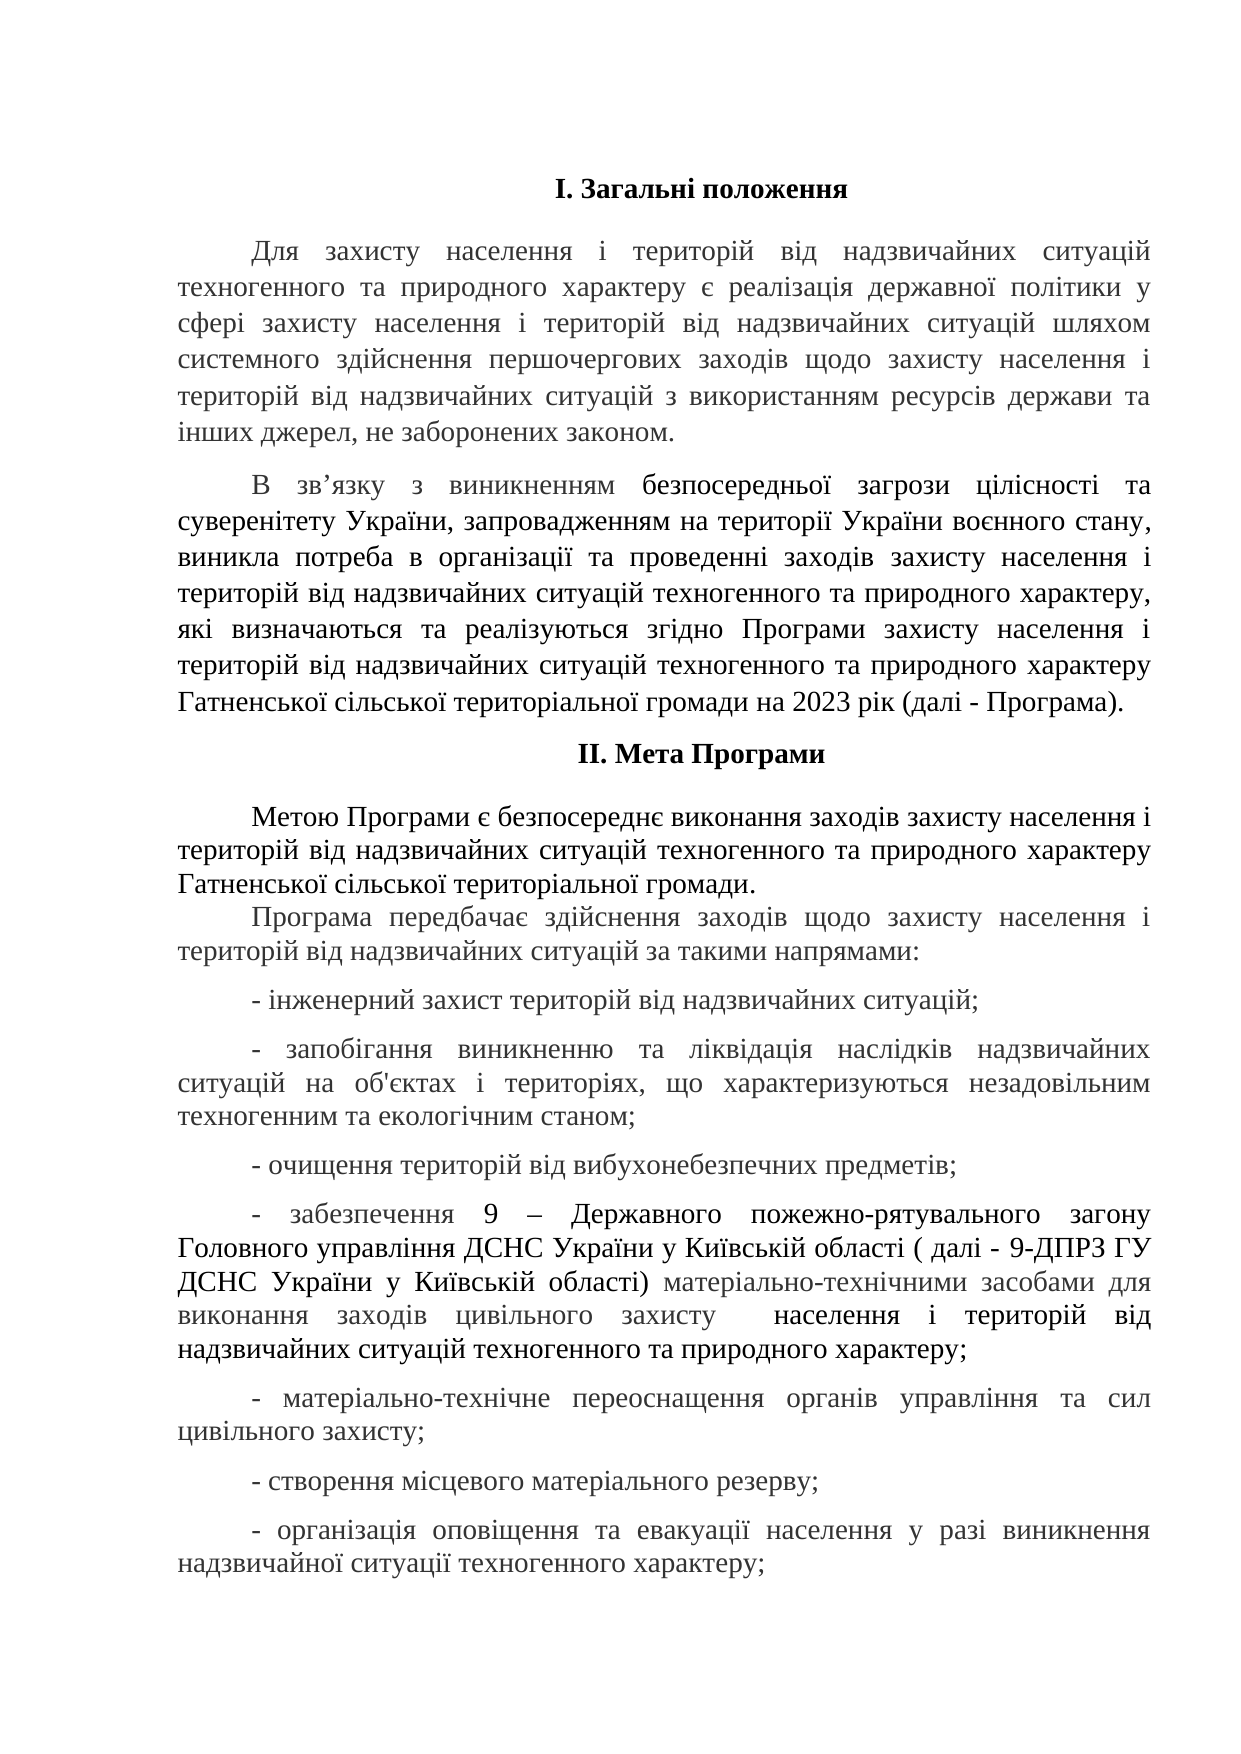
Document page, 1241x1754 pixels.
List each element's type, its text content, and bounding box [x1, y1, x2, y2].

text I. Загальні положення [177, 171, 1152, 204]
text Для захисту населення і територій від надзвичайних ситуацій техногенного та природного характеру є реалізація державної політики у сфері захисту населення і територій від надзвичайних ситуацій шляхом системного здійснення першочергових заходів щодо захисту населення і територій від надзвичайних ситуацій з використанням ресурсів держави та інших джерел, не заборонених законом. [177, 411, 1152, 447]
text - очищення територій від вибухонебезпечних предметів; [177, 1147, 1152, 1181]
text - запобігання виникненню та ліквідація наслідків надзвичайних ситуацій на об'єктах і територіях, що характеризуються незадовільним техногенним та екологічним станом; [177, 1031, 1152, 1132]
text ІІ. Мета Програми [177, 736, 1152, 770]
text Програма передбачає здійснення заходів щодо захисту населення і територій від надзвичайних ситуацій за такими напрямами: [177, 899, 1152, 966]
text Метою Програми є безпосереднє виконання заходів захисту населення і територій від надзвичайних ситуацій техногенного та природного характеру Гатненської сільської територіальної громади. [177, 799, 1152, 899]
text - інженерний захист територій від надзвичайних ситуацій; [251, 982, 1152, 1016]
text - створення місцевого матеріального резерву; [177, 1463, 1152, 1496]
text - забезпечення 9 – Державного пожежно-рятувального загону Головного управління ДСНС України у Київській області ( далі - 9-ДПРЗ ГУ ДСНС України у Київській області) матеріально-технічними засобами для виконання заходів цивільного захисту населення і територій від надзвичайних ситуацій техногенного та природного характеру; [177, 1197, 1152, 1364]
text Для захисту населення і територій від надзвичайних ситуацій техногенного та природного характеру є реалізація державної політики у сфері захисту населення і територій від надзвичайних ситуацій шляхом системного здійснення першочергових заходів щодо захисту населення і територій від надзвичайних ситуацій з використанням ресурсів держави та інших джерел, не заборонених законом. [177, 233, 1152, 269]
text В зв’язку з виникненням безпосередньої загрози цілісності та суверенітету України, запровадженням на території України воєнного стану, виникла потреба в організації та проведенні заходів захисту населення і територій від надзвичайних ситуацій техногенного та природного характеру, які визначаються та реалізуються згідно Програми захисту населення і територій від надзвичайних ситуацій техногенного та природного характеру Гатненської сільської територіальної громади на 2023 рік (далі - Програма). [177, 467, 1152, 717]
text - матеріально-технічне переоснащення органів управління та сил цивільного захисту; [177, 1380, 1152, 1447]
text - організація оповіщення та евакуації населення у разі виникнення надзвичайної ситуації техногенного характеру; [177, 1512, 1152, 1579]
